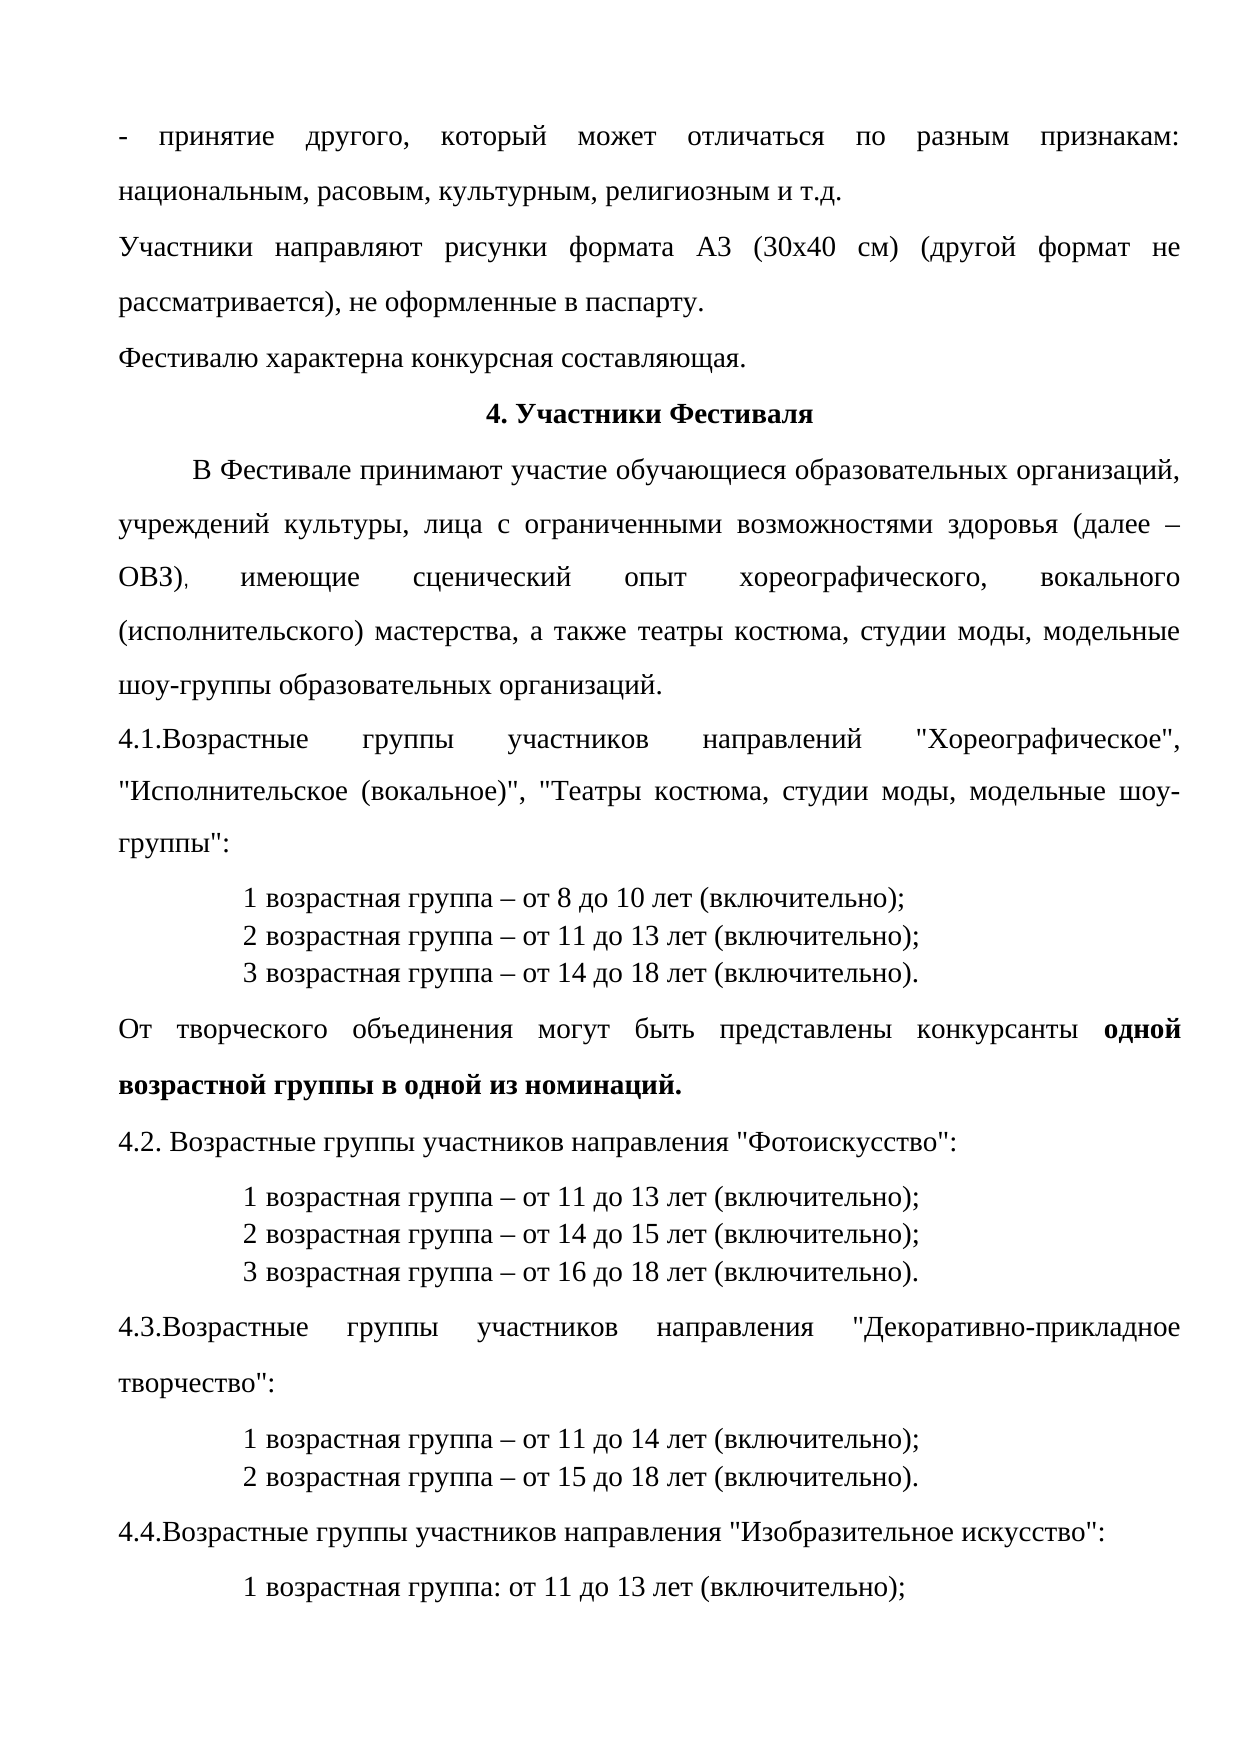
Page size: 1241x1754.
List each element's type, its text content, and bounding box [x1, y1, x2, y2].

text В Фестивале принимают участие обучающиеся образовательных организаций, учреждений культуры, лица с ограниченными возможностями здоровья (далее – ОВЗ), имеющие сценический опыт хореографического, вокального (исполнительского) мастерства, а также театры костюма, студии моды, модельные шоу-группы образовательных организаций. [118, 452, 1181, 700]
text Участники направляют рисунки формата А3 (30x40 см) (другой формат не рассматривается), не оформленные в паспарту. [118, 229, 1181, 317]
text 4.2. Возрастные группы участников направления "Фотоискусство": [118, 1124, 1181, 1157]
list возрастная группа – от 14 до 18 лет (включительно). [243, 955, 1039, 989]
list возрастная группа – от 16 до 18 лет (включительно). [243, 1254, 1181, 1287]
list возрастная группа – от 15 до 18 лет (включительно). [243, 1459, 1181, 1492]
text 4.1.Возрастные группы участников направлений "Хореографическое", "Исполнительское (вокальное)", "Театры костюма, студии моды, модельные шоу-группы": [118, 721, 1181, 858]
text От творческого объединения могут быть представлены конкурсанты одной возрастной группы в одной из номинаций. [118, 1011, 1181, 1101]
text 4.4.Возрастные группы участников направления "Изобразительное искусство": [118, 1514, 1181, 1548]
list возрастная группа: от 11 до 13 лет (включительно); [243, 1569, 1181, 1603]
list возрастная группа – от 14 до 15 лет (включительно); [243, 1216, 1181, 1250]
list возрастная группа – от 11 до 14 лет (включительно); [243, 1421, 1181, 1455]
list возрастная группа – от 11 до 13 лет (включительно); [243, 918, 1039, 951]
list возрастная группа – от 8 до 10 лет (включительно); [243, 880, 1039, 914]
text Фестивалю характерна конкурсная составляющая. [118, 340, 1181, 373]
text 4.3.Возрастные группы участников направления "Декоративно-прикладное творчество": [118, 1309, 1181, 1398]
list возрастная группа – от 11 до 13 лет (включительно); [243, 1179, 1181, 1212]
text 4. Участники Фестиваля [118, 396, 1181, 429]
text - принятие другого, который может отличаться по разным признакам: национальным, расовым, культурным, религиозным и т.д. [118, 118, 1181, 207]
